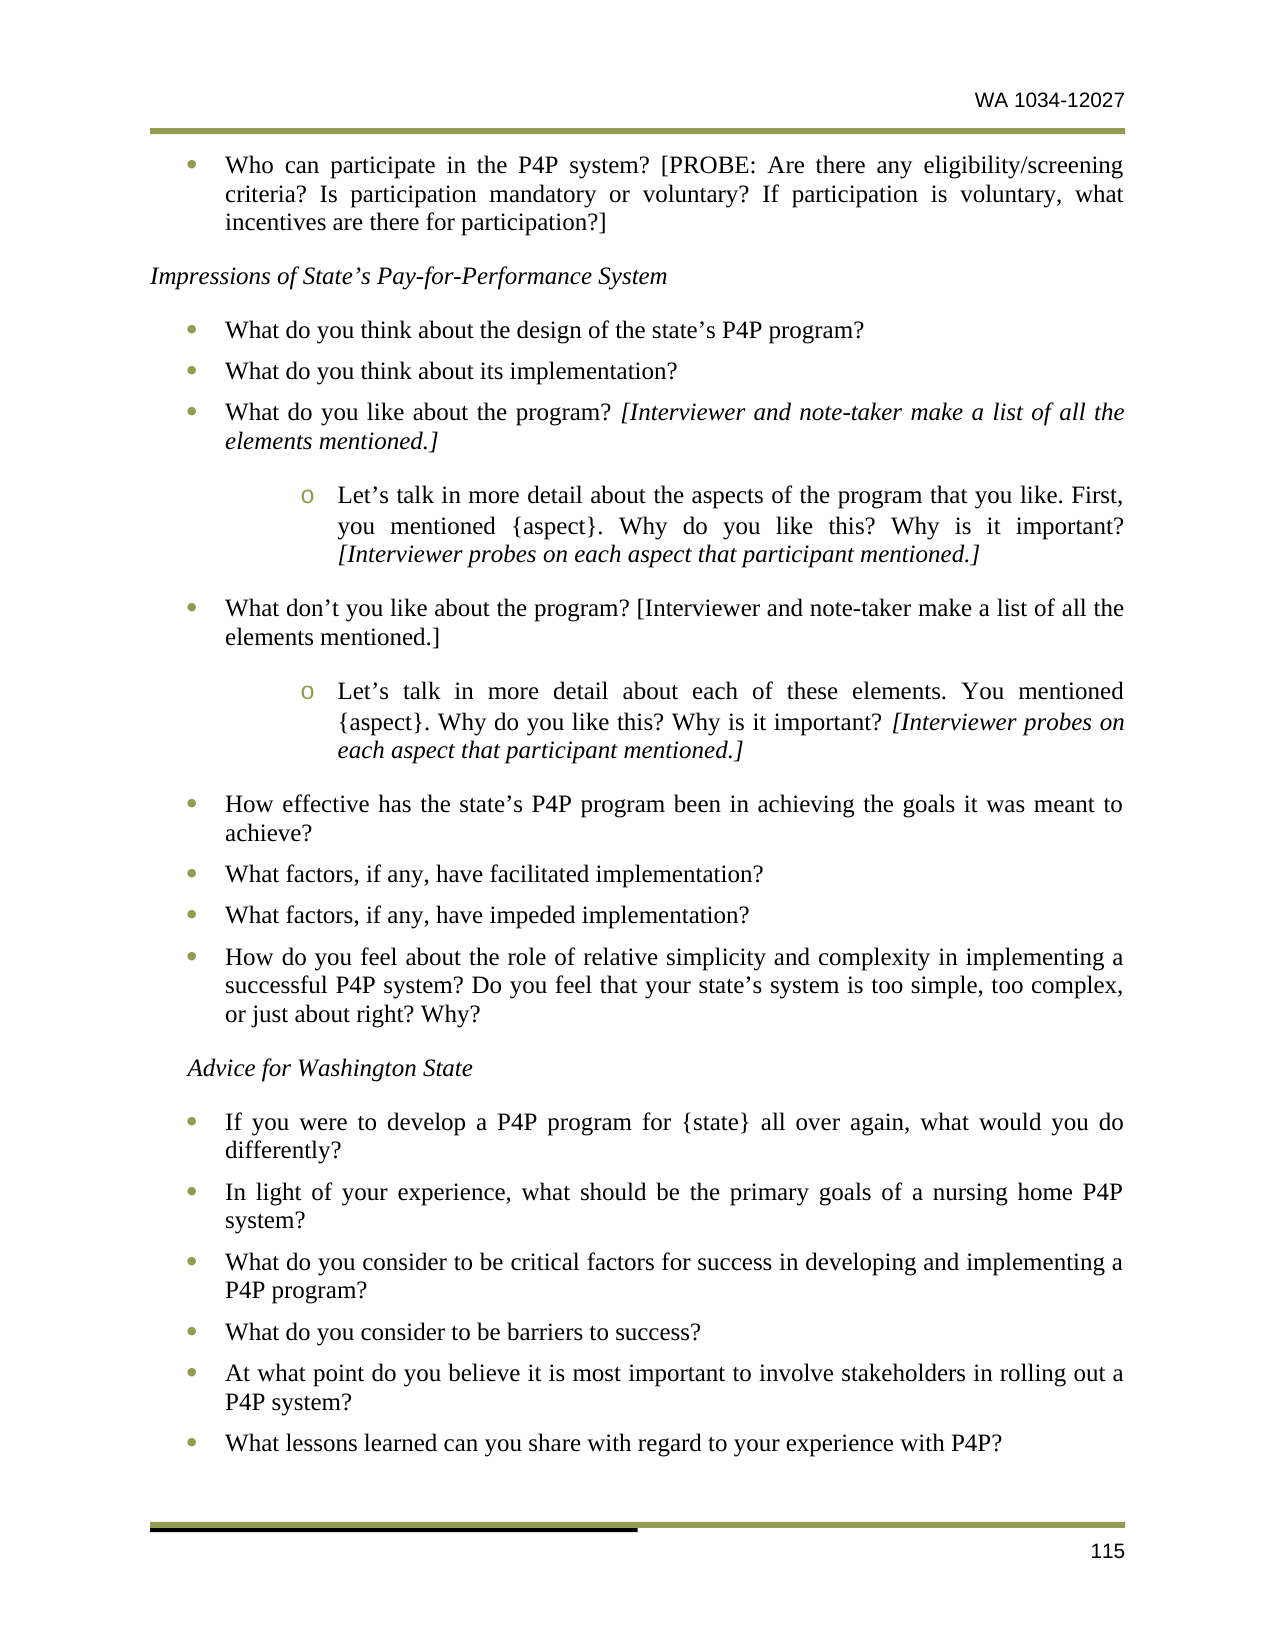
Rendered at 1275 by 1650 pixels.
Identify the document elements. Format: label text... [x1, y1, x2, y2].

text What do you consider to be barriers to success? [187, 1317, 1125, 1345]
list Impressions of State’s Pay-for-Performance System [150, 261, 1125, 290]
text Let’s talk in more detail about each of these elements. You mentioned {aspect}. Why do you like this? Why is it important? [Interviewer probes on each aspect that participant mentioned.] [300, 676, 1125, 764]
text What do you consider to be critical factors for success in developing and implementing a P4P program? [187, 1247, 1125, 1304]
text Who can participate in the P4P system? [PROBE: Are there any eligibility/screening criteria? Is participation mandatory or voluntary? If participation is voluntary, what incentives are there for participation?] [187, 150, 1125, 236]
text What do you like about the program? [Interviewer and note-taker make a list of all the elements mentioned.] [187, 397, 1125, 455]
text How do you feel about the role of relative simplicity and complexity in implementing a successful P4P system? Do you feel that your state’s system is too simple, too complex, or just about right? Why? [187, 942, 1125, 1028]
text What lessons learned can you share with regard to your experience with P4P? [187, 1428, 1125, 1457]
text What factors, if any, have facilitated implementation? [187, 859, 1125, 888]
text What do you think about its implementation? [187, 356, 1125, 385]
text If you were to develop a P4P program for {state} all over again, what would you do differently? [187, 1107, 1125, 1164]
text What do you think about the design of the state’s P4P program? [187, 315, 1125, 344]
list Advice for Washington State [187, 1053, 1125, 1082]
text What factors, if any, have impeded implementation? [187, 900, 1125, 929]
text Let’s talk in more detail about the aspects of the program that you like. First, you mentioned {aspect}. Why do you like this? Why is it important? [Interviewer probes on each aspect that participant mentioned.] [300, 480, 1125, 568]
text In light of your experience, what should be the primary goals of a nursing home P4P system? [187, 1177, 1125, 1234]
text At what point do you believe it is most important to involve stakeholders in rolling out a P4P system? [187, 1358, 1125, 1415]
text What don’t you like about the program? [Interviewer and note-taker make a list of all the elements mentioned.] [187, 593, 1125, 651]
text How effective has the state’s P4P program been in achieving the goals it was meant to achieve? [187, 789, 1125, 847]
